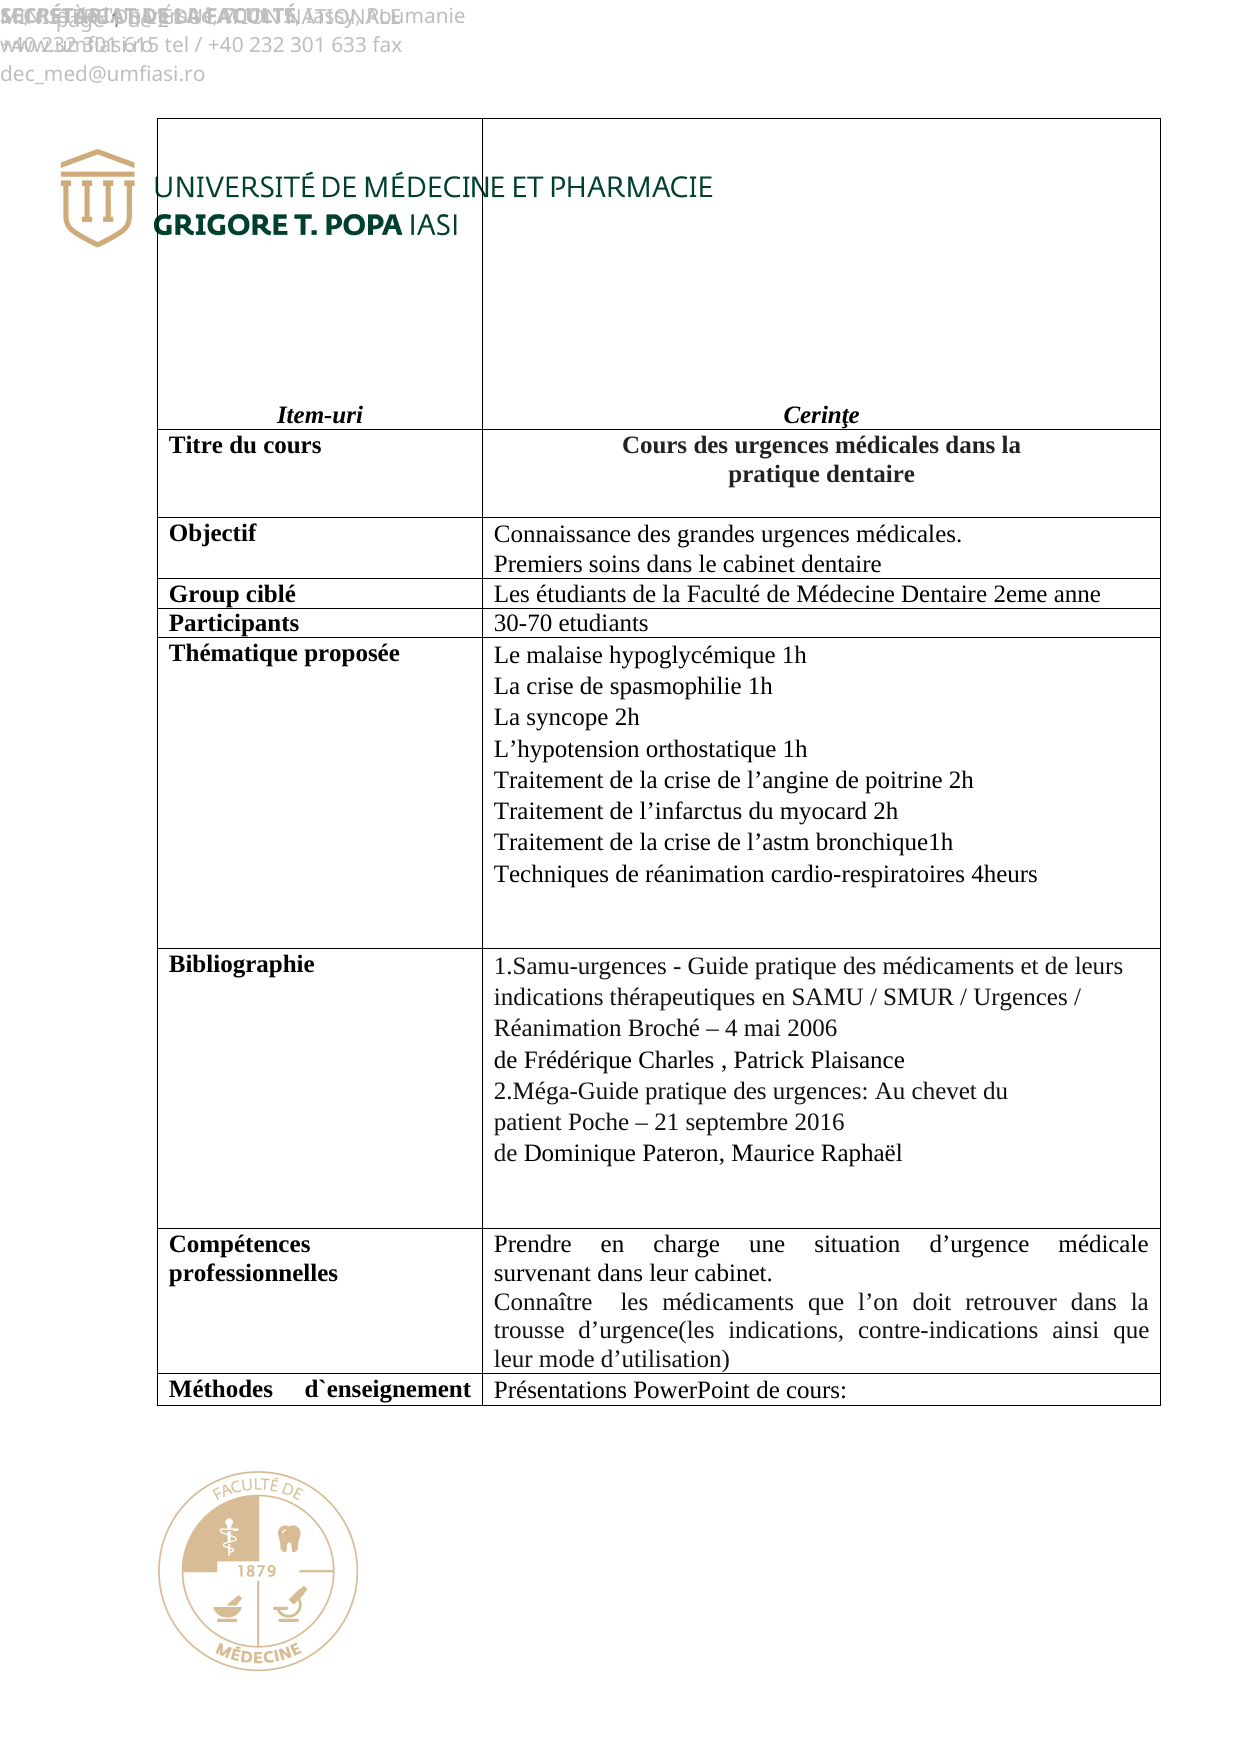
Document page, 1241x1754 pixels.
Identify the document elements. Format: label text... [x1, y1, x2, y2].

table_cell Présentations PowerPoint de cours: Présentations de cas [483, 1374, 1160, 1405]
table_cell Le malaise hypoglycémique 1h La crise de spasmophilie 1h La syncope 2h L’hypotension orthostatique 1h Traitement de la crise de l’angine de poitrine 2h Traitement de l’infarctus du myocard 2h Traitement de la crise de l’astm bronchique1h Techniques de réanimation cardio-respiratoires 4heurs [483, 638, 1160, 948]
table_cell 1.Samu-urgences - Guide pratique des médicaments et de leurs indications thérapeutiques en SAMU / SMUR / Urgences / Réanimation Broché – 4 mai 2006 de Frédérique Charles , Patrick Plaisance 2.Méga-Guide pratique des urgences: Au chevet du patient Poche – 21 septembre 2016 de Dominique Pateron, Maurice Raphaël [483, 949, 1160, 1228]
table_cell 30-70 etudiants [483, 609, 1160, 637]
table_cell Bibliographie [158, 949, 482, 1228]
table_cell Group ciblé [158, 579, 482, 607]
picture [59, 147, 157, 249]
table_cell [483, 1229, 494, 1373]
picture [157, 1470, 359, 1672]
table_cell Méthodes d`enseignement et matériaux de cours [158, 1374, 482, 1405]
table_header Cerinţe [483, 119, 1160, 429]
table_cell Les étudiants de la Faculté de Médecine Dentaire 2eme anne [483, 579, 1160, 607]
table_cell Objectif [158, 518, 482, 578]
table_cell Participants [158, 609, 482, 637]
table_cell Thématique proposée [158, 638, 482, 948]
table_cell Prendre en charge une situation d’urgence médicale survenant dans leur cabinet. Connaître les médicaments que l’on doit retrouver dans la trousse d’urgence(les indications, contre-indications ainsi que leur mode d’utilisation) [730, 1229, 1160, 1373]
table_cell Cours des urgences médicales dans la pratique dentaire [483, 430, 1160, 517]
table_header Item-uri [158, 119, 482, 429]
table_cell Titre du cours [158, 430, 482, 517]
table_cell Compétences professionnelles [158, 1229, 482, 1373]
table_cell Connaissance des grandes urgences médicales. Premiers soins dans le cabinet dentaire [483, 518, 1160, 578]
